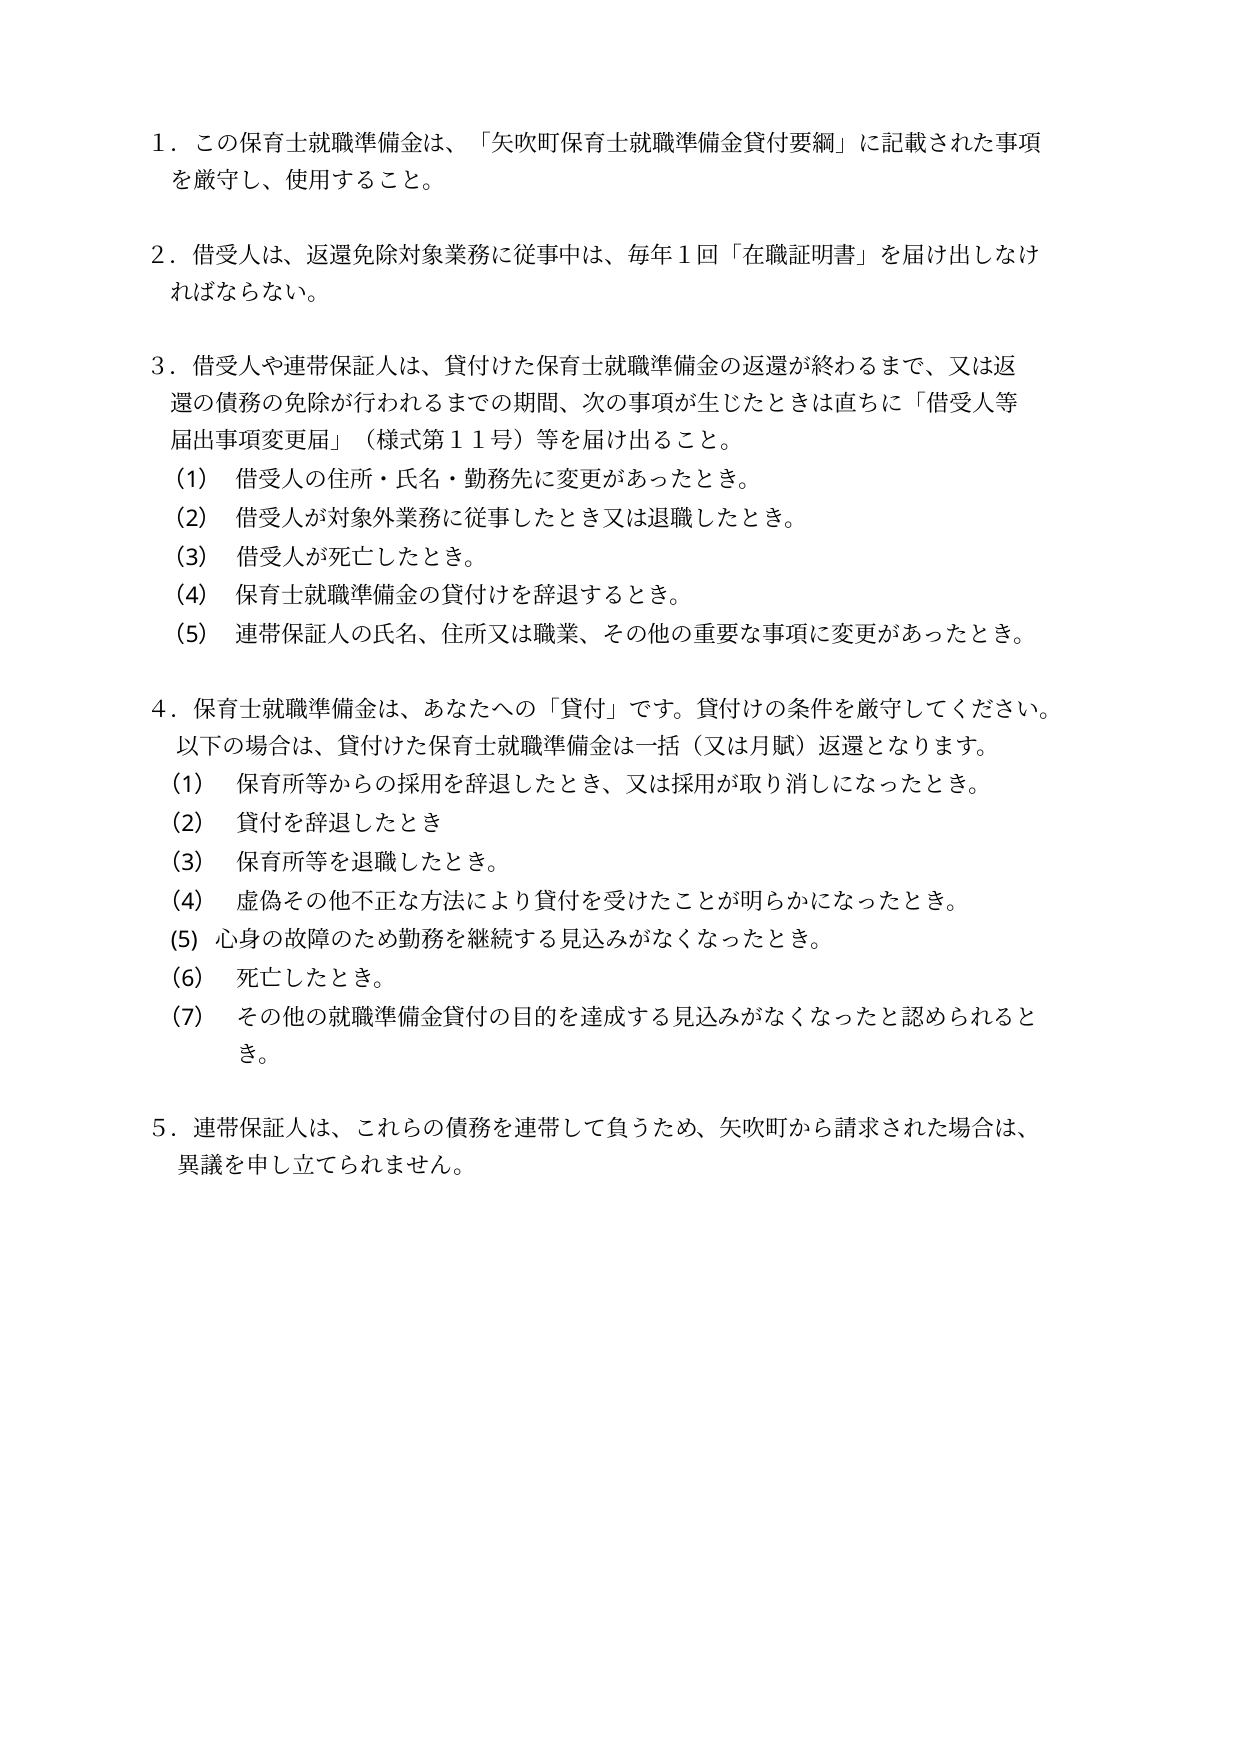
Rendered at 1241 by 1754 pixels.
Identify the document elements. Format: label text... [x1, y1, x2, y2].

list 借受人が死亡したとき。 [162, 538, 1046, 572]
list 借受人の住所・氏名・勤務先に変更があったとき。 [148, 461, 1046, 494]
list 連帯保証人の氏名、住所又は職業、その他の重要な事項に変更があったとき。 [162, 616, 1046, 649]
list 借受人が対象外業務に従事したとき又は退職したとき。 [162, 499, 1046, 533]
list 死亡したとき。 [158, 960, 1046, 993]
list 保育所等からの採用を辞退したとき、又は採用が取り消しになったとき。 [158, 766, 1046, 799]
list 保育所等を退職したとき。 [158, 844, 1046, 877]
list その他の就職準備金貸付の目的を達成する見込みがなくなったと認められるとき。 [158, 998, 1046, 1069]
list 虚偽その他不正な方法により貸付を受けたことが明らかになったとき。 [158, 882, 1046, 916]
text ５．連帯保証人は、これらの債務を連帯して負うため、矢吹町から請求された場合は、 異議を申し立てられません。 [148, 1110, 1078, 1181]
text (5) 心身の故障のため勤務を継続する見込みがなくなったとき。 [148, 921, 1046, 954]
text ３．借受人や連帯保証人は、貸付けた保育士就職準備金の返還が終わるまで、又は返還の債務の免除が行われるまでの期間、次の事項が生じたときは直ちに「借受人等届出事項変更届」（様式第１１号）等を届け出ること。 [146, 348, 1028, 455]
text １．この保育士就職準備金は、「矢吹町保育士就職準備金貸付要綱」に記載された事項を厳守し、使用すること。 [148, 125, 1046, 195]
list 貸付を辞退したとき [158, 805, 1046, 838]
list 保育士就職準備金の貸付けを辞退するとき。 [162, 577, 1046, 610]
text ２．借受人は、返還免除対象業務に従事中は、毎年１回「在職証明書」を届け出しなければならない。 [146, 237, 1046, 307]
text ４．保育士就職準備金は、あなたへの「貸付」です。貸付けの条件を厳守してください。 以下の場合は、貸付けた保育士就職準備金は一括（又は月賦）返還となります。 [148, 691, 1046, 761]
